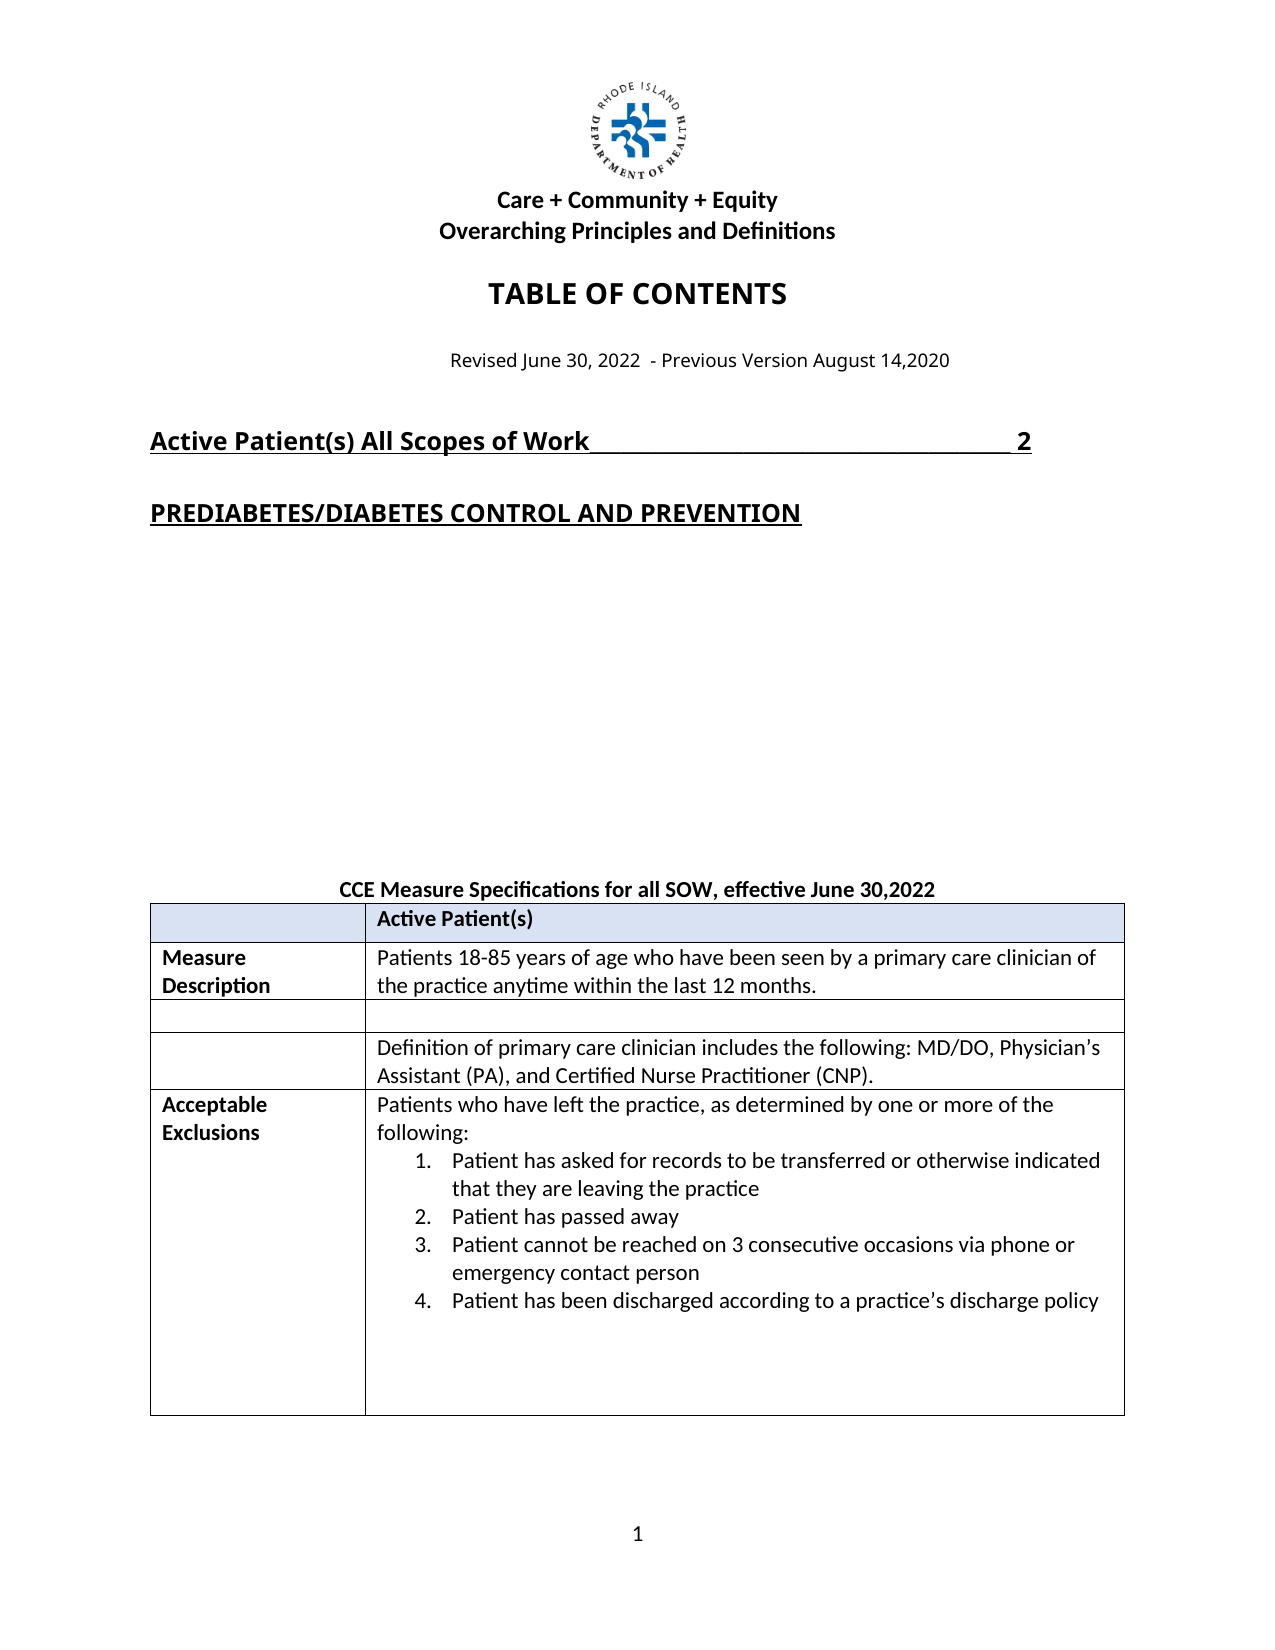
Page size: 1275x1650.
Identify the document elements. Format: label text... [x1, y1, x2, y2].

table_header Active Patient(s) [366, 904, 1124, 942]
table_cell Acceptable Exclusions [151, 1090, 365, 1415]
text Prediabetes/Diabetes control and prevention [150, 495, 1125, 529]
table_cell [366, 1000, 1124, 1032]
table_cell Patients who have left the practice, as determined by one or more of the following: Patient has asked for records to be transferred or otherwise indicated that they are leaving the practice Patient has passed away Patient cannot be reached on 3 consecutive occasions via phone or emergency contact person Patient has been discharged according to a practice’s discharge policy [366, 1090, 1124, 1415]
table_cell Definition of primary care clinician includes the following: MD/DO, Physician’s Assistant (PA), and Certified Nurse Practitioner (CNP). [366, 1033, 1124, 1089]
table_cell [151, 1000, 365, 1032]
title Active Patient(s) All Scopes of Work_________________________________________ 2 [150, 424, 1125, 458]
title TABLE OF CONTENTS [150, 273, 1125, 313]
table_cell Patients 18-85 years of age who have been seen by a primary care clinician of the practice anytime within the last 12 months. [366, 943, 1124, 999]
text CCE Measure Specifications for all SOW, effective June 30,2022 [150, 875, 1125, 903]
title Revised June 30, 2022 - Previous Version August 14,2020 [375, 347, 1125, 373]
picture [581, 75, 694, 185]
table_header [151, 904, 365, 942]
table_cell [151, 1033, 365, 1089]
table_cell Measure Description [151, 943, 365, 999]
